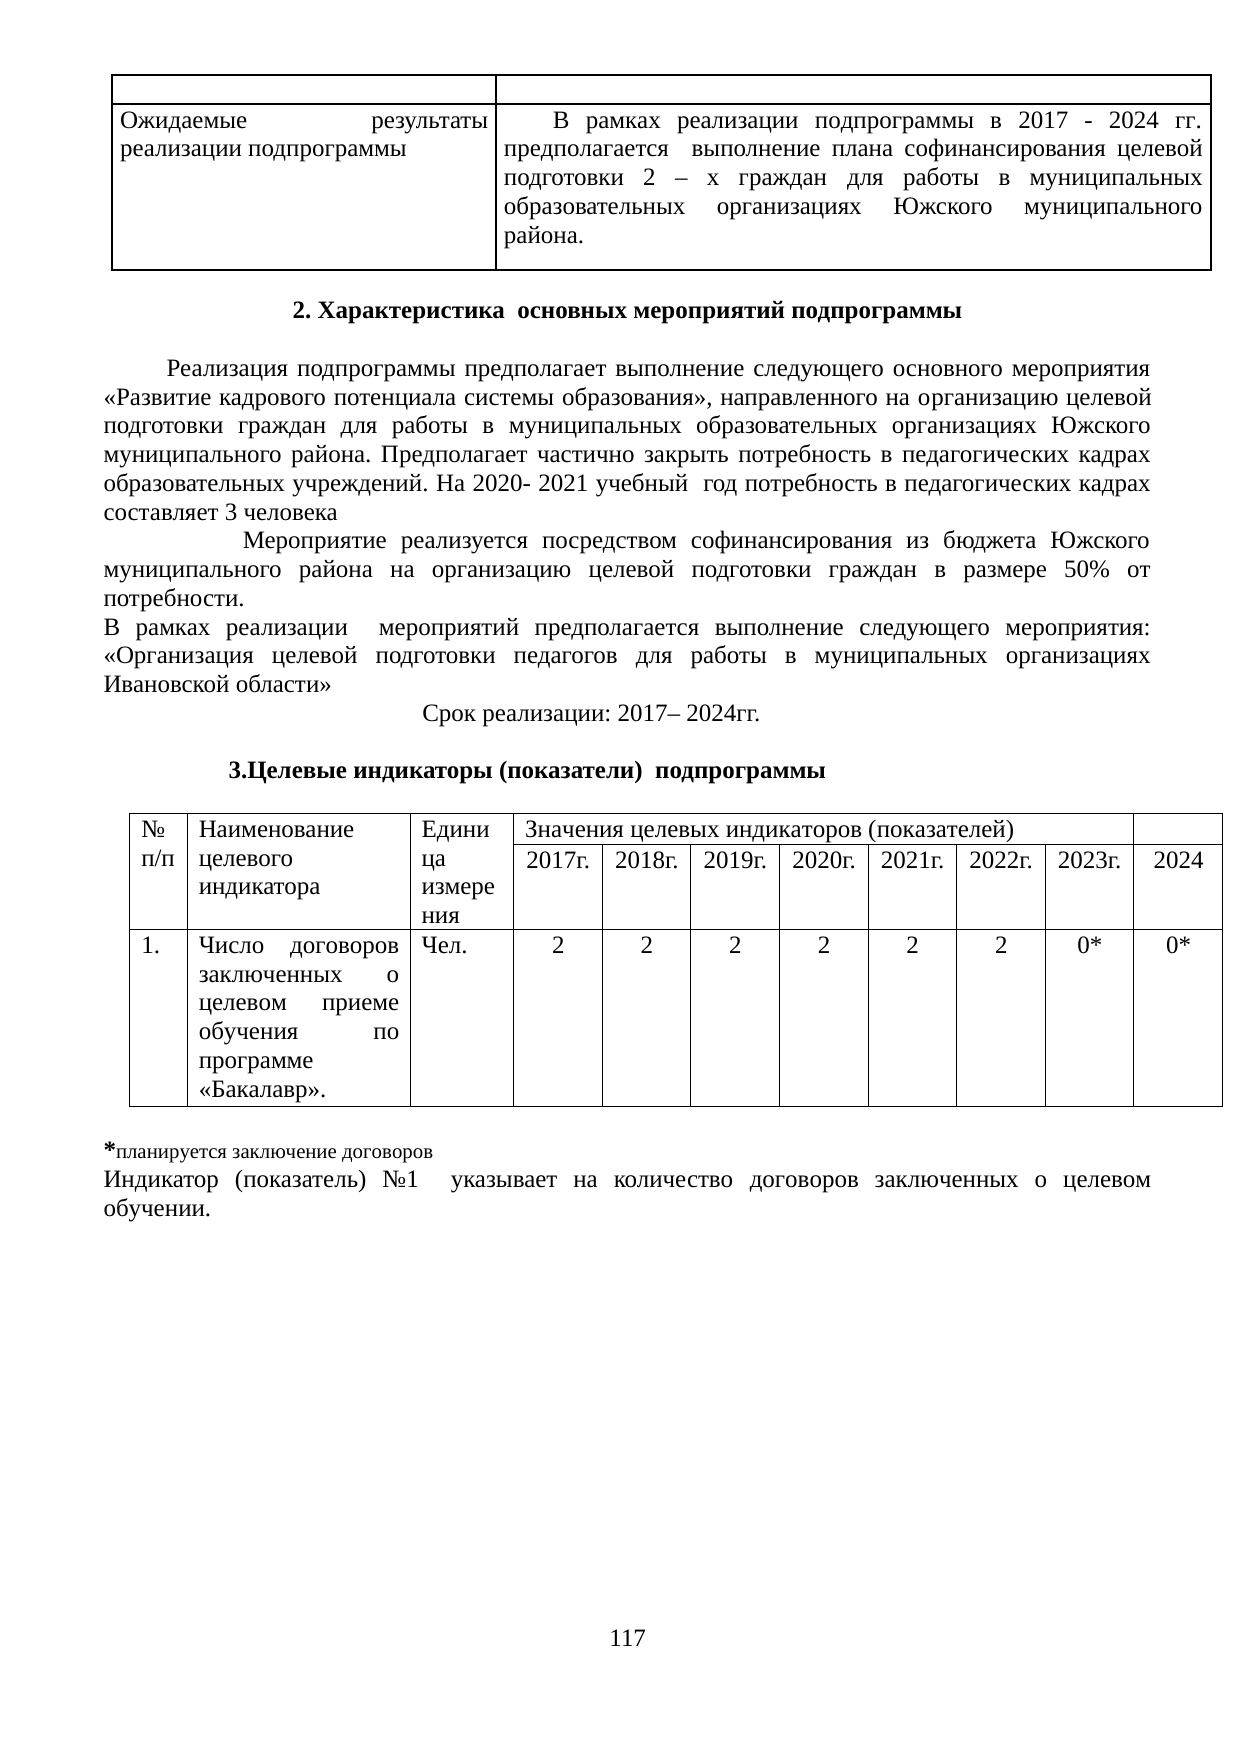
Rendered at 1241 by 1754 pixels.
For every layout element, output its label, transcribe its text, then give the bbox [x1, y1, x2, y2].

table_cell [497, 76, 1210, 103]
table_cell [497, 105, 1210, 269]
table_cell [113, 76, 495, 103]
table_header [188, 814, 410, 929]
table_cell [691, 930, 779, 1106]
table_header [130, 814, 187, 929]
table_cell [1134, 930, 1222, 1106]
text Индикатор (показатель) №1 указывает на количество договоров заключенных о целевом обучении. [103, 1164, 1152, 1222]
text *планируется заключение договоров [103, 1135, 1152, 1164]
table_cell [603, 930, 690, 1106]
text Реализация подпрограммы предполагает выполнение следующего основного мероприятия «Развитие кадрового потенциала системы образования», направленного на организацию целевой подготовки граждан для работы в муниципальных образовательных организациях Южского муниципального района. Предполагает частично закрыть потребность в педагогических кадрах образовательных учреждений. На 2020- 2021 учебный год потребность в педагогических кадрах составляет 3 человека [103, 353, 1152, 525]
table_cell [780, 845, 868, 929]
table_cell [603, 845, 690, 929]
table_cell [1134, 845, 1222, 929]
text 2. Характеристика основных мероприятий подпрограммы [103, 295, 1152, 324]
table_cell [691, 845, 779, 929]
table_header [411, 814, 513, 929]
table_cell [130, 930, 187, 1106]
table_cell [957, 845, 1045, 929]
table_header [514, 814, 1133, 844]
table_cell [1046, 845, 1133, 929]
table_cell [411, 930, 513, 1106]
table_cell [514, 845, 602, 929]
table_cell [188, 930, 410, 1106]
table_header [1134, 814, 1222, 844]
text 3.Целевые индикаторы (показатели) подпрограммы [141, 755, 1152, 784]
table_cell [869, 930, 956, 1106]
text Срок реализации: 2017– 2024гг. [103, 698, 1152, 727]
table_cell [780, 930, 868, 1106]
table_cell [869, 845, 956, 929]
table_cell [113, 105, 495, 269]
text Мероприятие реализуется посредством софинансирования из бюджета Южского муниципального района на организацию целевой подготовки граждан в размере 50% от потребности. [103, 525, 1152, 612]
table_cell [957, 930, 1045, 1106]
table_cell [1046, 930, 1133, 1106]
text В рамках реализации мероприятий предполагается выполнение следующего мероприятия: «Организация целевой подготовки педагогов для работы в муниципальных организациях Ивановской области» [103, 612, 1152, 698]
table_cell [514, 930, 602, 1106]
